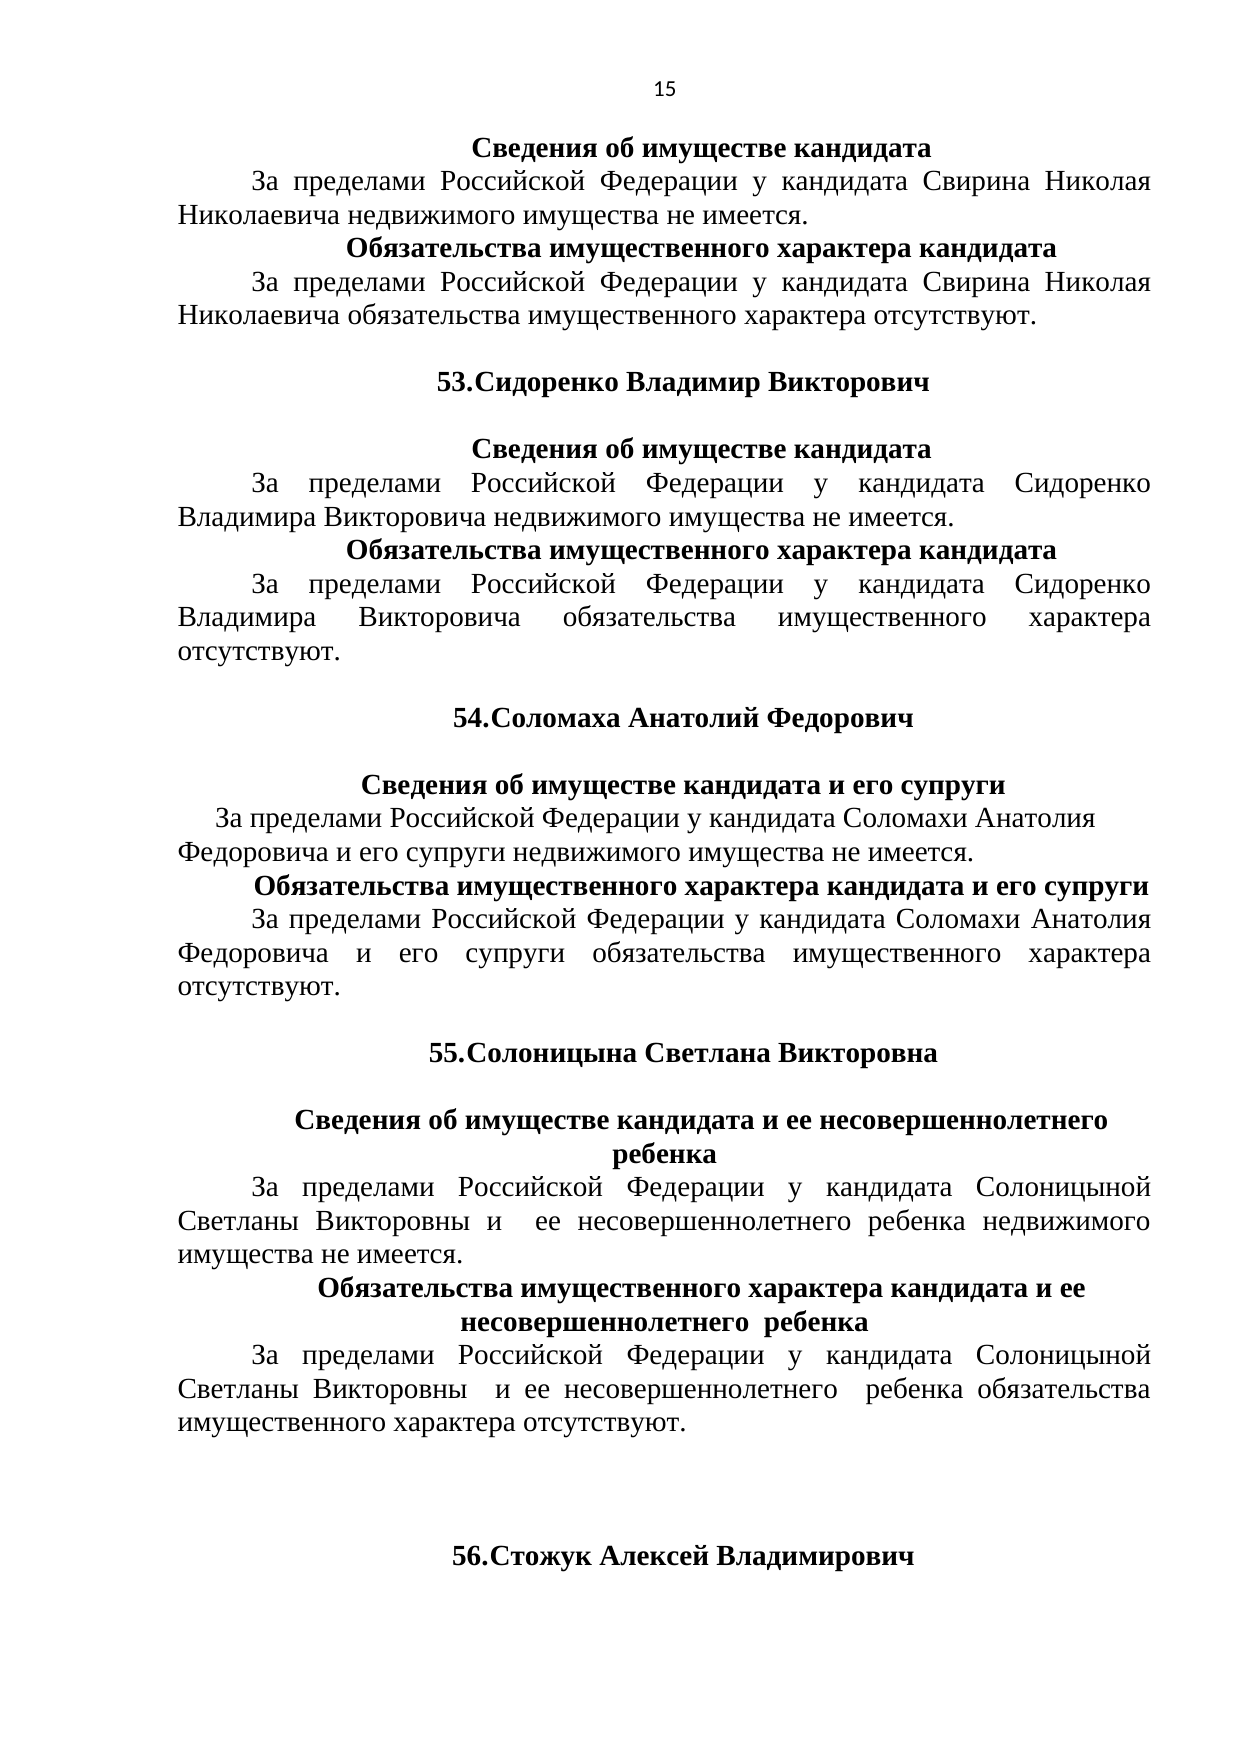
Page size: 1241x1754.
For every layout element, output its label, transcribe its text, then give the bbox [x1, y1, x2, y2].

text Сведения об имуществе кандидата и ее несовершеннолетнего ребенка [177, 1102, 1152, 1169]
text Сведения об имуществе кандидата [177, 130, 1152, 163]
list Соломаха Анатолий Федорович [215, 700, 1152, 733]
text Обязательства имущественного характера кандидата и его супруги [177, 868, 1152, 901]
text Обязательства имущественного характера кандидата и ее несовершеннолетнего ребенка [177, 1270, 1152, 1337]
text За пределами Российской Федерации у кандидата Соломахи Анатолия Федоровича и его супруги обязательства имущественного характера отсутствуют. [177, 901, 1152, 1002]
text За пределами Российской Федерации у кандидата Сидоренко Владимира Викторовича обязательства имущественного характера отсутствуют. [177, 566, 1152, 666]
list Сведения об имуществе кандидата и его супруги [215, 767, 1152, 801]
text Обязательства имущественного характера кандидата [251, 230, 1152, 264]
text Обязательства имущественного характера кандидата [177, 532, 1152, 566]
list Сидоренко Владимир Викторович [215, 364, 1152, 398]
list Стожук Алексей Владимирович [215, 1538, 1152, 1572]
text За пределами Российской Федерации у кандидата Свирина Николая Николаевича обязательства имущественного характера отсутствуют. [177, 264, 1152, 331]
text За пределами Российской Федерации у кандидата Солоницыной Светланы Викторовны и ее несовершеннолетнего ребенка обязательства имущественного характера отсутствуют. [177, 1337, 1152, 1438]
text Сведения об имуществе кандидата [177, 432, 1152, 465]
text За пределами Российской Федерации у кандидата Сидоренко Владимира Викторовича недвижимого имущества не имеется. [177, 465, 1152, 532]
list Солоницына Светлана Викторовна [215, 1035, 1152, 1069]
text За пределами Российской Федерации у кандидата Свирина Николая Николаевича недвижимого имущества не имеется. [177, 163, 1152, 230]
text За пределами Российской Федерации у кандидата Соломахи Анатолия Федоровича и его супруги недвижимого имущества не имеется. [177, 801, 1152, 868]
text За пределами Российской Федерации у кандидата Солоницыной Светланы Викторовны и ее несовершеннолетнего ребенка недвижимого имущества не имеется. [177, 1169, 1152, 1270]
